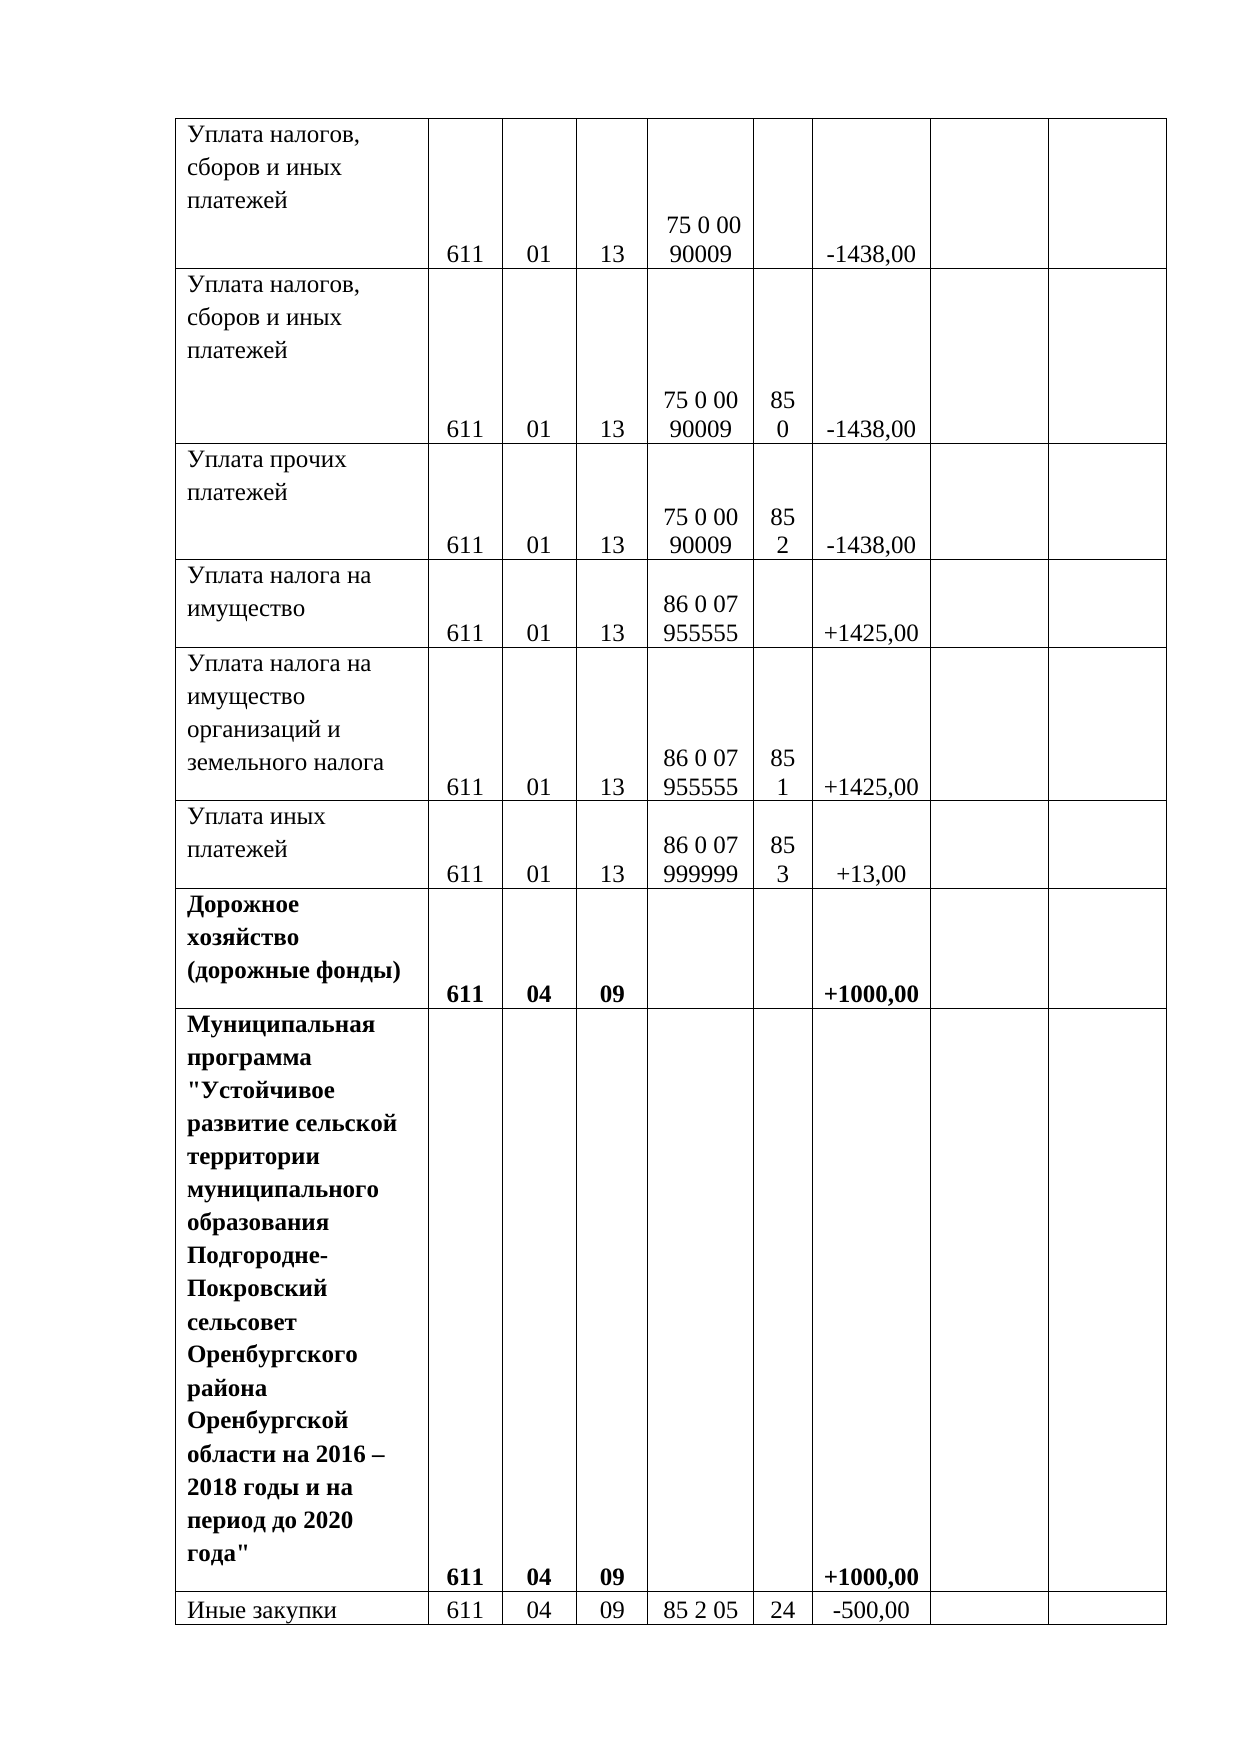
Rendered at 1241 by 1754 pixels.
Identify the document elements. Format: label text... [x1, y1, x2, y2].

table_cell [931, 444, 1048, 559]
table_cell [1049, 444, 1166, 559]
table_cell [1049, 889, 1166, 1008]
table_cell [931, 1009, 1048, 1591]
table_cell 852 [754, 444, 812, 559]
table_cell [1049, 801, 1166, 888]
table_cell 09 [577, 889, 647, 1008]
table_cell -1438,00 [813, 119, 930, 268]
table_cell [176, 1592, 428, 1624]
table_cell 01 [503, 801, 576, 888]
table_cell +1425,00 [813, 648, 930, 800]
table_cell [1049, 648, 1166, 800]
table_cell -500,00 [813, 1592, 930, 1624]
table_cell [931, 119, 1048, 268]
table_cell -1438,00 [813, 269, 930, 443]
table_cell [931, 648, 1048, 800]
table_cell 850 [754, 269, 812, 443]
table_cell 13 [577, 269, 647, 443]
table_cell 01 [503, 119, 576, 268]
table_cell [648, 889, 753, 1008]
table_cell Уплата налогов, сборов и иных платежей [176, 119, 428, 268]
table_cell 86 0 07 955555 [648, 560, 753, 647]
table_cell [931, 269, 1048, 443]
table_cell 86 0 07 955555 [648, 648, 753, 800]
table_cell Уплата налогов, сборов и иных платежей [176, 269, 428, 443]
table_cell Уплата прочих платежей [176, 444, 428, 559]
table_cell 85 2 05 90049 [648, 1592, 753, 1624]
table_cell 75 0 00 90009 [648, 119, 753, 268]
table_cell [754, 889, 812, 1008]
table_cell 611 [429, 1009, 502, 1591]
table_cell [754, 1009, 812, 1591]
table_cell +1000,00 [813, 1009, 930, 1591]
table_cell 09 [577, 1592, 647, 1624]
table_cell [754, 119, 812, 268]
table_cell [931, 889, 1048, 1008]
table_cell [1049, 119, 1166, 268]
table_cell 611 [429, 444, 502, 559]
table_cell [931, 1592, 1048, 1624]
table_cell 13 [577, 648, 647, 800]
table_cell Уплата налога на имущество [176, 560, 428, 647]
table_cell Уплата иных платежей [176, 801, 428, 888]
table_cell [648, 1009, 753, 1591]
table_cell 853 [754, 801, 812, 888]
table_cell 09 [577, 1009, 647, 1591]
table_cell 13 [577, 119, 647, 268]
table_cell 611 [429, 1592, 502, 1624]
table_cell 04 [503, 1009, 576, 1591]
table_cell Муниципальная программа "Устойчивое развитие сельской территории муниципального образования Подгородне-Покровский сельсовет Оренбургского района Оренбургской области на 2016 – 2018 годы и на период до 2020 года" [176, 1009, 428, 1591]
table_cell +1425,00 [813, 560, 930, 647]
table_cell 851 [754, 648, 812, 800]
table_cell +13,00 [813, 801, 930, 888]
table_cell 01 [503, 560, 576, 647]
table_cell 75 0 00 90009 [648, 444, 753, 559]
table_cell Дорожное хозяйство (дорожные фонды) [176, 889, 428, 1008]
table_cell [1049, 269, 1166, 443]
table_cell -1438,00 [813, 444, 930, 559]
table_cell 611 [429, 889, 502, 1008]
table_cell Уплата налога на имущество организаций и земельного налога [176, 648, 428, 800]
table_cell 611 [429, 560, 502, 647]
table_cell 01 [503, 648, 576, 800]
table_cell [1049, 1592, 1166, 1624]
table_cell 13 [577, 444, 647, 559]
table_cell 13 [577, 801, 647, 888]
table_cell [1049, 560, 1166, 647]
table_cell 611 [429, 801, 502, 888]
table_cell 611 [429, 269, 502, 443]
table_cell 04 [503, 1592, 576, 1624]
table_cell 75 0 00 90009 [648, 269, 753, 443]
table_cell 13 [577, 560, 647, 647]
table_cell [754, 560, 812, 647]
table_cell [931, 560, 1048, 647]
table_cell +1000,00 [813, 889, 930, 1008]
table_cell 611 [429, 119, 502, 268]
table_cell 611 [429, 648, 502, 800]
table_cell [931, 801, 1048, 888]
table_cell 86 0 07 999999 [648, 801, 753, 888]
table_cell 01 [503, 444, 576, 559]
table_cell 240 [754, 1592, 812, 1624]
table_cell 01 [503, 269, 576, 443]
table_cell [1049, 1009, 1166, 1591]
table_cell 04 [503, 889, 576, 1008]
